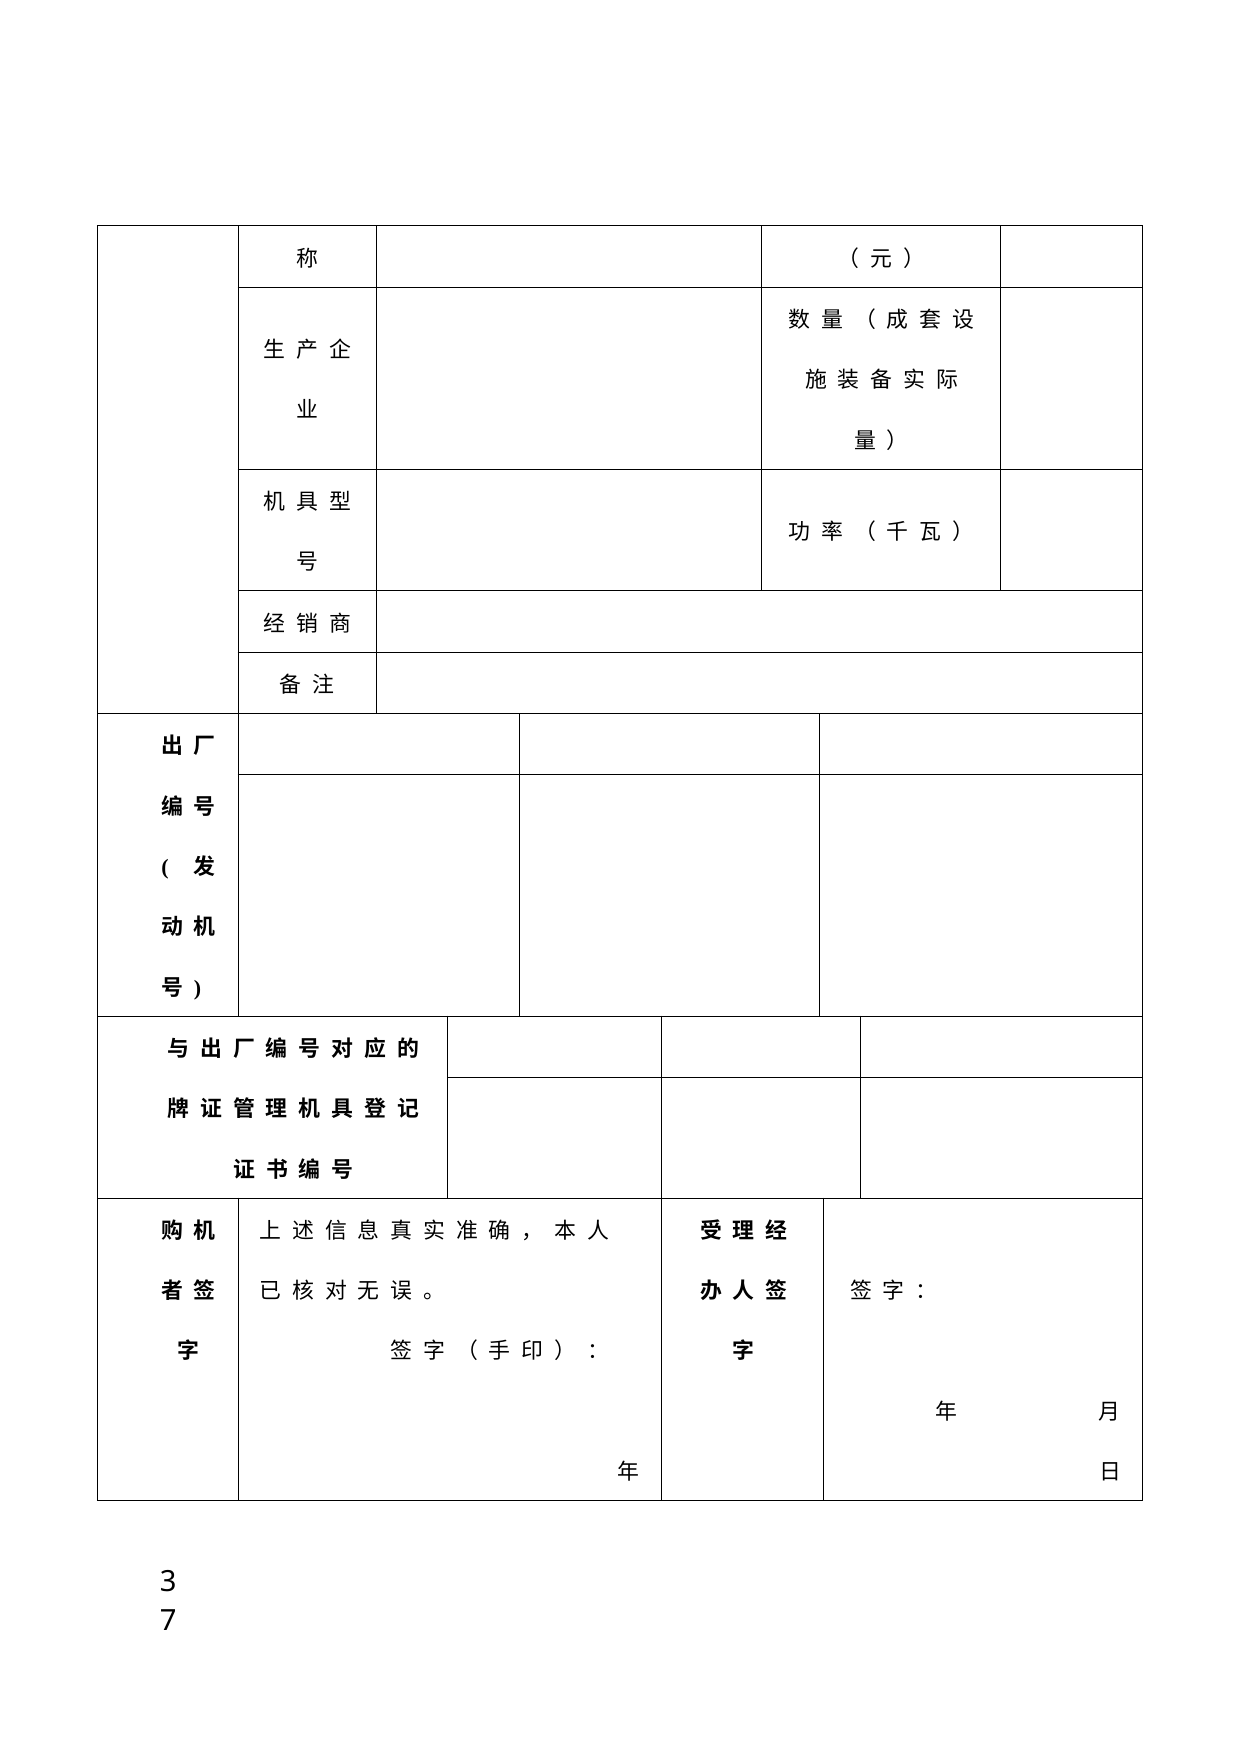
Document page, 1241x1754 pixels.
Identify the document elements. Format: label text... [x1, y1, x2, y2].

table_cell 备注 [239, 653, 376, 713]
table_cell 生产企业 [239, 288, 376, 469]
table_cell [520, 714, 819, 774]
table_cell [377, 591, 1142, 652]
table_cell 与出厂编号对应的牌证管理机具登记证书编号 [98, 1017, 447, 1198]
table_cell [448, 1017, 661, 1077]
table_cell [377, 288, 761, 469]
table_cell 销售总价（元） [762, 226, 1000, 287]
table_cell [861, 1078, 1142, 1198]
table_cell [520, 775, 819, 1016]
table_cell [377, 226, 761, 287]
table_cell 经销商 [239, 591, 376, 652]
table_cell 分档名称 [239, 226, 376, 287]
table_cell 出厂编号 (发动机号) [98, 714, 238, 1016]
table_cell [662, 1017, 860, 1077]
table_cell [377, 653, 1142, 713]
table_cell [1001, 288, 1142, 469]
table_cell [448, 1078, 661, 1198]
table_cell [377, 470, 761, 590]
table_cell [662, 1078, 860, 1198]
table_cell [239, 714, 519, 774]
table_cell [239, 775, 519, 1016]
table_cell [1001, 226, 1142, 287]
table_cell [861, 1017, 1142, 1077]
table_cell 签字： 年 月 日 [824, 1199, 1142, 1500]
table_cell 功率（千瓦） [762, 470, 1000, 590]
table_cell [820, 714, 1142, 774]
table_cell [1001, 470, 1142, 590]
table_cell 数量（成套设施装备实际量） [762, 288, 1000, 469]
table_cell 购机者签字 [98, 1199, 238, 1500]
table_cell [820, 775, 1142, 1016]
table_cell 机具型号 [239, 470, 376, 590]
table_cell 受理经办人签字 [662, 1199, 823, 1500]
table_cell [239, 1199, 661, 1500]
